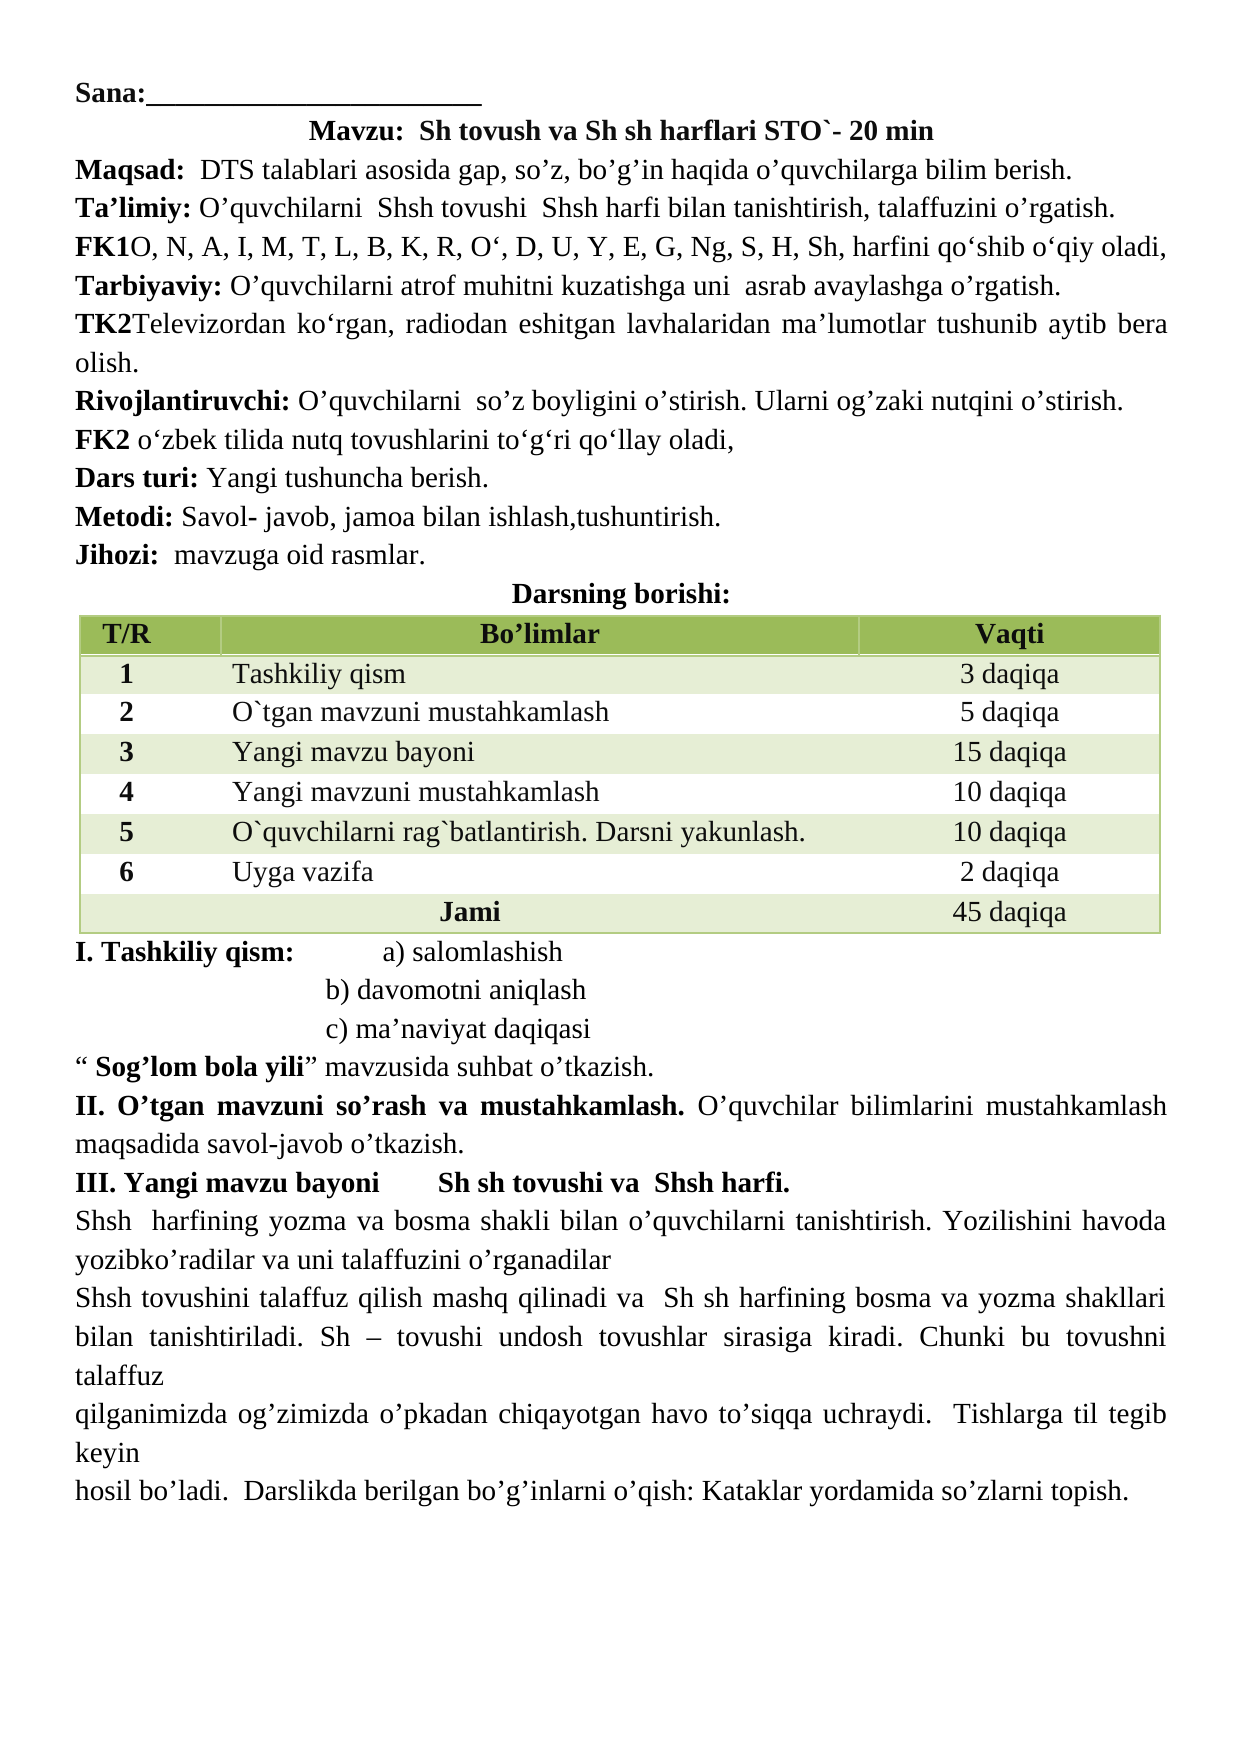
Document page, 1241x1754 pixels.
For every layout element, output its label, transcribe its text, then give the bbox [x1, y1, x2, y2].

table_cell Yangi mavzuni mustahkamlash [221, 774, 859, 814]
text III. Yangi mavzu bayoni Sh sh tovushi va Shsh harfi. [75, 1165, 1168, 1198]
text c) ma’naviyat daqiqasi [75, 1011, 1168, 1044]
table_cell 10 daqiqa [859, 774, 1159, 814]
text Ta’limiy: O’quvchilarni Shsh tovushi Shsh harfi bilan tanishtirish, talaffuzini o’rgatish. [75, 191, 1168, 224]
text Sana:_______________________ [75, 75, 1165, 108]
table_cell Yangi mavzu bayoni [221, 734, 859, 774]
text FK1O, N, A, I, M, T, L, B, K, R, O‘, D, U, Y, E, G, Ng, S, H, Sh, harfini qo‘shib o‘qiy oladi, [75, 229, 1168, 263]
table_cell 15 daqiqa [859, 734, 1159, 774]
table_cell 5 [81, 814, 221, 854]
text Metodi: Savol- javob, jamoa bilan ishlash,tushuntirish. [75, 499, 1168, 532]
text II. O’tgan mavzuni so’rash va mustahkamlash. O’quvchilar bilimlarini mustahkamlash maqsadida savol-javob o’tkazish. [75, 1088, 1168, 1160]
table_cell Tashkiliy qism [221, 657, 859, 694]
table_cell Jami [81, 894, 859, 932]
table_cell Uyga vazifa [221, 854, 859, 894]
text Dars turi: Yangi tushuncha berish. [75, 460, 1168, 494]
table_cell 2 daqiqa [859, 854, 1159, 894]
table_cell 1 [81, 657, 221, 694]
text FK2 o‘zbek tilida nutq tovushlarini to‘g‘ri qo‘llay oladi, [75, 422, 1168, 455]
text hosil bo’ladi. Darslikda berilgan bo’g’inlarni o’qish: Kataklar yordamida so’zlarni topish. [75, 1473, 1168, 1507]
table_cell 6 [81, 854, 221, 894]
text I. Tashkiliy qism: a) salomlashish [75, 934, 1168, 967]
table_header Vaqti [860, 617, 1159, 654]
table_cell 3 [81, 734, 221, 774]
text Shsh tovushini talaffuz qilish mashq qilinadi va Sh sh harfining bosma va yozma shakllari bilan tanishtiriladi. Sh – tovushi undosh tovushlar sirasiga kiradi. Chunki bu tovushni talaffuz [75, 1281, 1168, 1391]
text TK2Televizordan ko‘rgan, radiodan eshitgan lavhalaridan ma’lumotlar tushunib aytib bera olish. [75, 306, 1168, 378]
text Maqsad: DTS talablari asosida gap, so’z, bo’g’in haqida o’quvchilarga bilim berish. [75, 152, 1168, 186]
table_cell 4 [81, 774, 221, 814]
text Tarbiyaviy: O’quvchilarni atrof muhitni kuzatishga uni asrab avaylashga o’rgatish. [75, 268, 1168, 301]
text Darsning borishi: [75, 576, 1168, 609]
table_cell 2 [81, 694, 221, 734]
text Mavzu: Sh tovush va Sh sh harflari STO`- 20 min [75, 113, 1168, 147]
text Jihozi: mavzuga oid rasmlar. [75, 537, 1168, 571]
table_cell 5 daqiqa [859, 694, 1159, 734]
table_cell 10 daqiqa [859, 814, 1159, 854]
table_header Bo’limlar [222, 617, 858, 654]
table_cell O`tgan mavzuni mustahkamlash [221, 694, 859, 734]
text “ Sog’lom bola yili” mavzusida suhbat o’tkazish. [75, 1049, 1168, 1083]
table_cell 3 daqiqa [859, 657, 1159, 694]
text Rivojlantiruvchi: O’quvchilarni so’z boyligini o’stirish. Ularni og’zaki nutqini o’stirish. [75, 383, 1168, 417]
table_header T/R [81, 617, 220, 654]
table_cell 45 daqiqa [859, 894, 1159, 932]
text b) davomotni aniqlash [75, 972, 1168, 1006]
text qilganimizda og’zimizda o’pkadan chiqayotgan havo to’siqqa uchraydi. Tishlarga til tegib keyin [75, 1396, 1168, 1468]
text Shsh harfining yozma va bosma shakli bilan o’quvchilarni tanishtirish. Yozilishini havoda yozibko’radilar va uni talaffuzini o’rganadilar [75, 1203, 1168, 1276]
table_cell O`quvchilarni rag`batlantirish. Darsni yakunlash. [221, 814, 859, 854]
